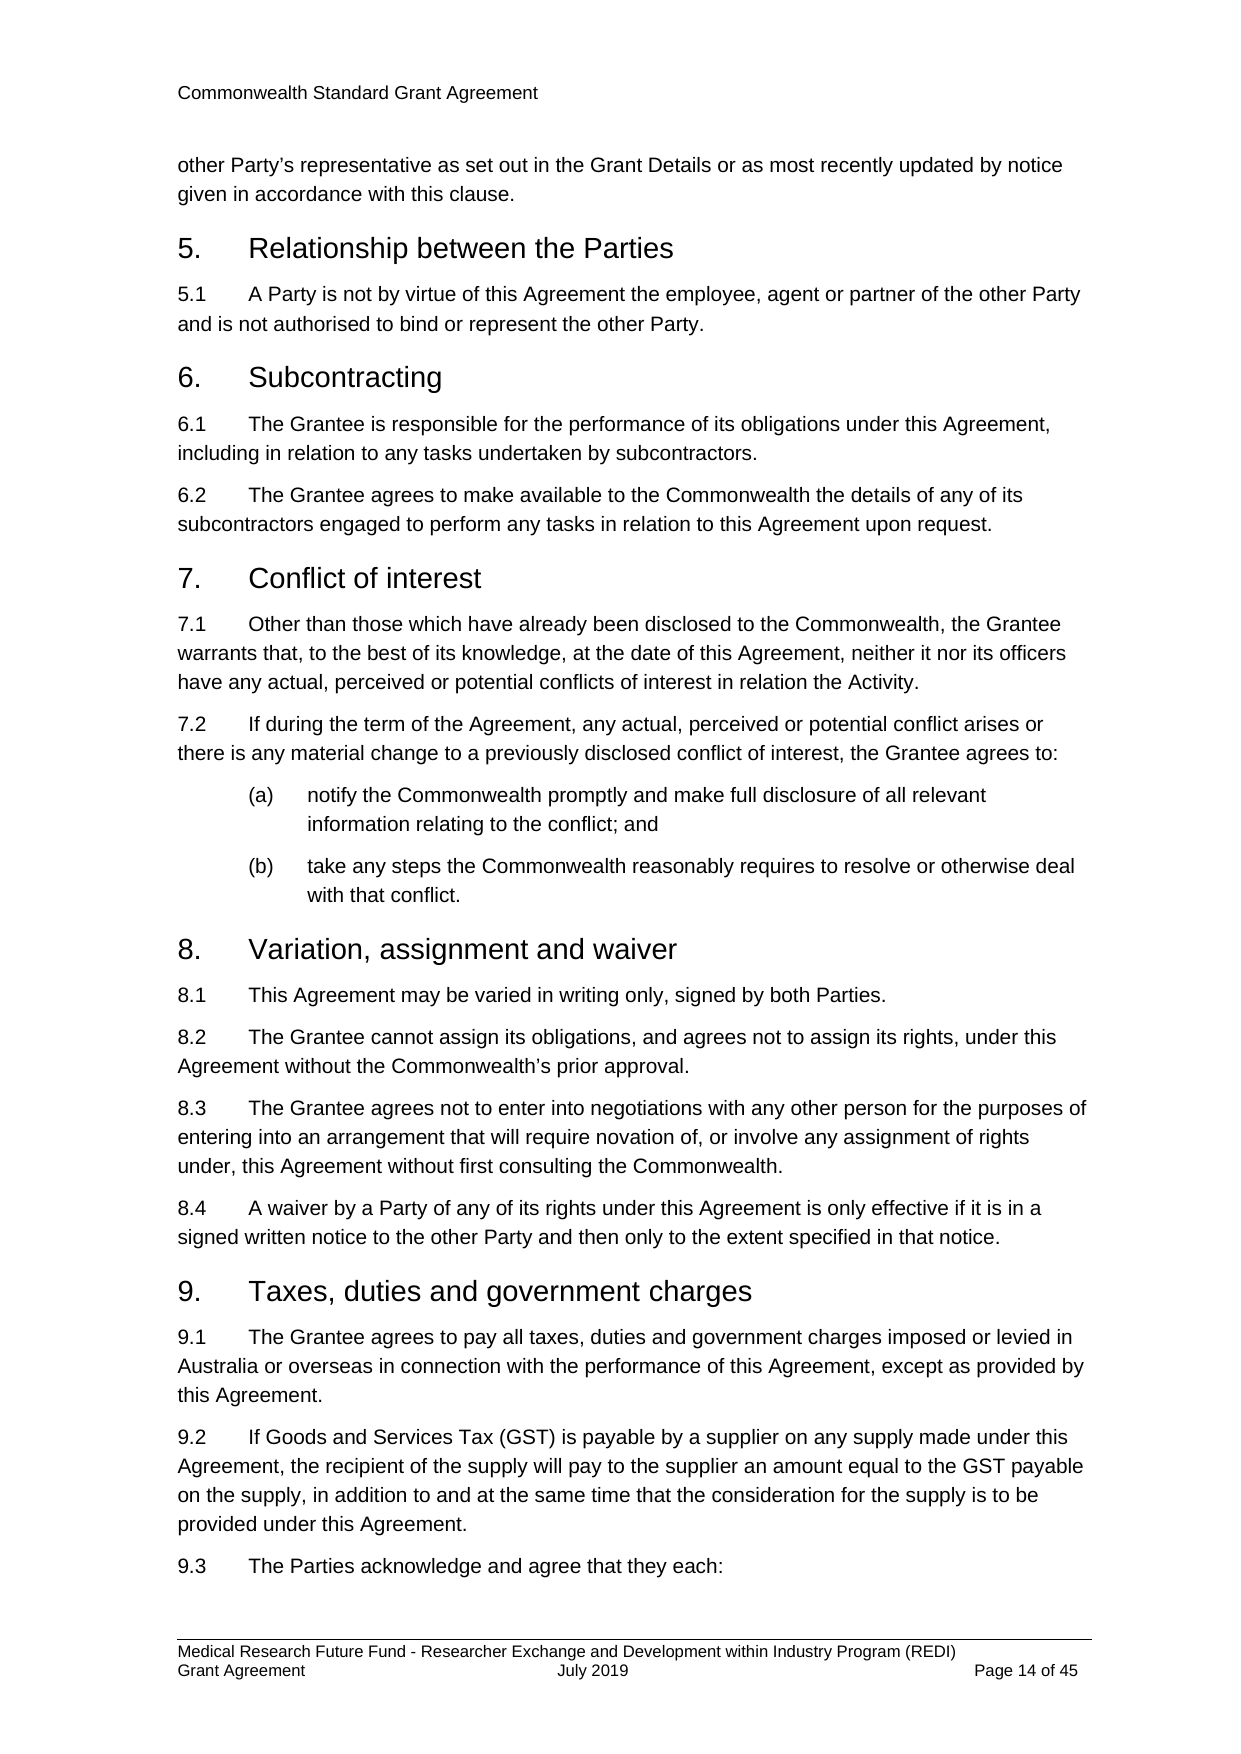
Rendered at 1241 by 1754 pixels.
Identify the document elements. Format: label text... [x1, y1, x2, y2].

list If during the term of the Agreement, any actual, perceived or potential conflict arises or there is any material change to a previously disclosed conflict of interest, the Grantee agrees to: [177, 707, 1092, 765]
list A Party is not by virtue of this Agreement the employee, agent or partner of the other Party and is not authorised to bind or represent the other Party. [177, 277, 1092, 335]
list take any steps the Commonwealth reasonably requires to resolve or otherwise deal with that conflict. [248, 848, 1092, 907]
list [177, 148, 1092, 206]
list If Goods and Services Tax (GST) is payable by a supplier on any supply made under this Agreement, the recipient of the supply will pay to the supplier an amount equal to the GST payable on the supply, in addition to and at the same time that the consideration for the supply is to be provided under this Agreement. [177, 1419, 1092, 1536]
subtitle Subcontracting [177, 360, 1092, 394]
subtitle Taxes, duties and government charges [177, 1273, 1092, 1307]
subtitle Conflict of interest [177, 561, 1092, 594]
list notify the Commonwealth promptly and make full disclosure of all relevant information relating to the conflict; and [248, 777, 1092, 836]
list The Grantee agrees not to enter into negotiations with any other person for the purposes of entering into an arrangement that will require novation of, or involve any assignment of rights under, this Agreement without first consulting the Commonwealth. [177, 1090, 1092, 1178]
list The Grantee is responsible for the performance of its obligations under this Agreement, including in relation to any tasks undertaken by subcontractors. [177, 406, 1092, 465]
list The Grantee agrees to make available to the Commonwealth the details of any of its subcontractors engaged to perform any tasks in relation to this Agreement upon request. [177, 477, 1092, 536]
list Other than those which have already been disclosed to the Commonwealth, the Grantee warrants that, to the best of its knowledge, at the date of this Agreement, neither it nor its officers have any actual, perceived or potential conflicts of interest in relation the Activity. [177, 607, 1092, 694]
list The Grantee agrees to pay all taxes, duties and government charges imposed or levied in Australia or overseas in connection with the performance of this Agreement, except as provided by this Agreement. [177, 1319, 1092, 1407]
list The Grantee cannot assign its obligations, and agrees not to assign its rights, under this Agreement without the Commonwealth’s prior approval. [177, 1019, 1092, 1078]
list This Agreement may be varied in writing only, signed by both Parties. [177, 978, 1092, 1007]
subtitle Relationship between the Parties [177, 231, 1092, 264]
list A waiver by a Party of any of its rights under this Agreement is only effective if it is in a signed written notice to the other Party and then only to the extent specified in that notice. [177, 1190, 1092, 1248]
list The Parties acknowledge and agree that they each: [177, 1549, 1092, 1578]
subtitle Variation, assignment and waiver [177, 932, 1092, 965]
